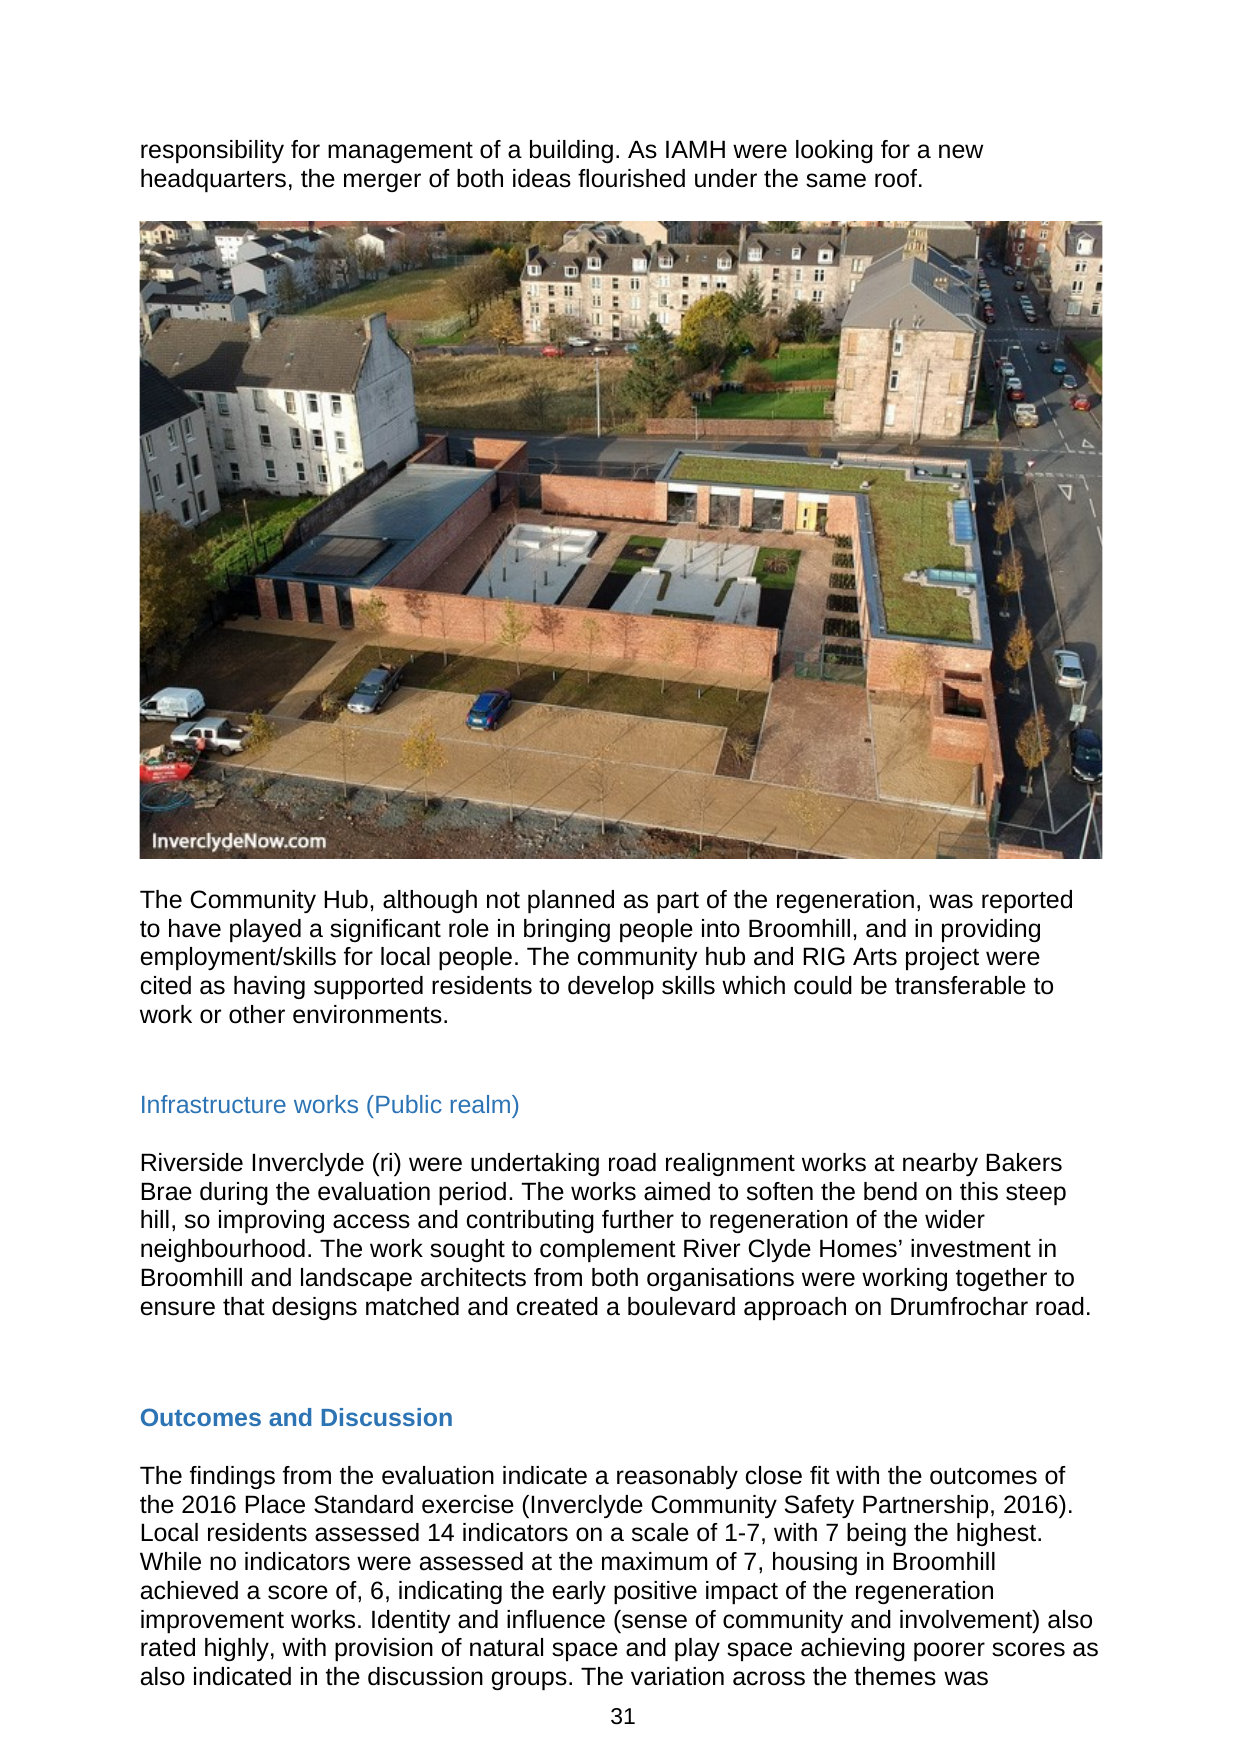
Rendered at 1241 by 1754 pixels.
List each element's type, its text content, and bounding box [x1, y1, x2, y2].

text The Community Hub, although not planned as part of the regeneration, was reported to have played a significant role in bringing people into Broomhill, and in providing employment/skills for local people. The community hub and RIG Arts project were cited as having supported residents to develop skills which could be transferable to work or other environments. [139, 885, 1091, 1029]
text The findings from the evaluation indicate a reasonably close fit with the outcomes of the 2016 Place Standard exercise (Inverclyde Community Safety Partnership, 2016). Local residents assessed 14 indicators on a scale of 1-7, with 7 being the highest. [139, 1461, 1077, 1547]
picture [139, 221, 1103, 859]
subtitle Outcomes and Discussion [139, 1403, 1240, 1432]
text responsibility for management of a building. As IAMH were looking for a new headquarters, the merger of both ideas flourished under the same roof. [139, 135, 987, 193]
text Infrastructure works (Public realm) [139, 1091, 1240, 1119]
text While no indicators were assessed at the maximum of 7, housing in Broomhill achieved a score of, 6, indicating the early positive impact of the regeneration improvement works. Identity and influence (sense of community and involvement) also rated highly, with provision of natural space and play space achieving poorer scores as also indicated in the discussion groups. The variation across the themes was [139, 1547, 1101, 1691]
text Riverside Inverclyde (ri) were undertaking road realignment works at nearby Bakers Brae during the evaluation period. The works aimed to soften the bend on this steep hill, so improving access and contributing further to regeneration of the wider neighbourhood. The work sought to complement River Clyde Homes’ investment in Broomhill and landscape architects from both organisations were working together to ensure that designs matched and created a boulevard approach on Drumfrochar road. [139, 1148, 1102, 1321]
